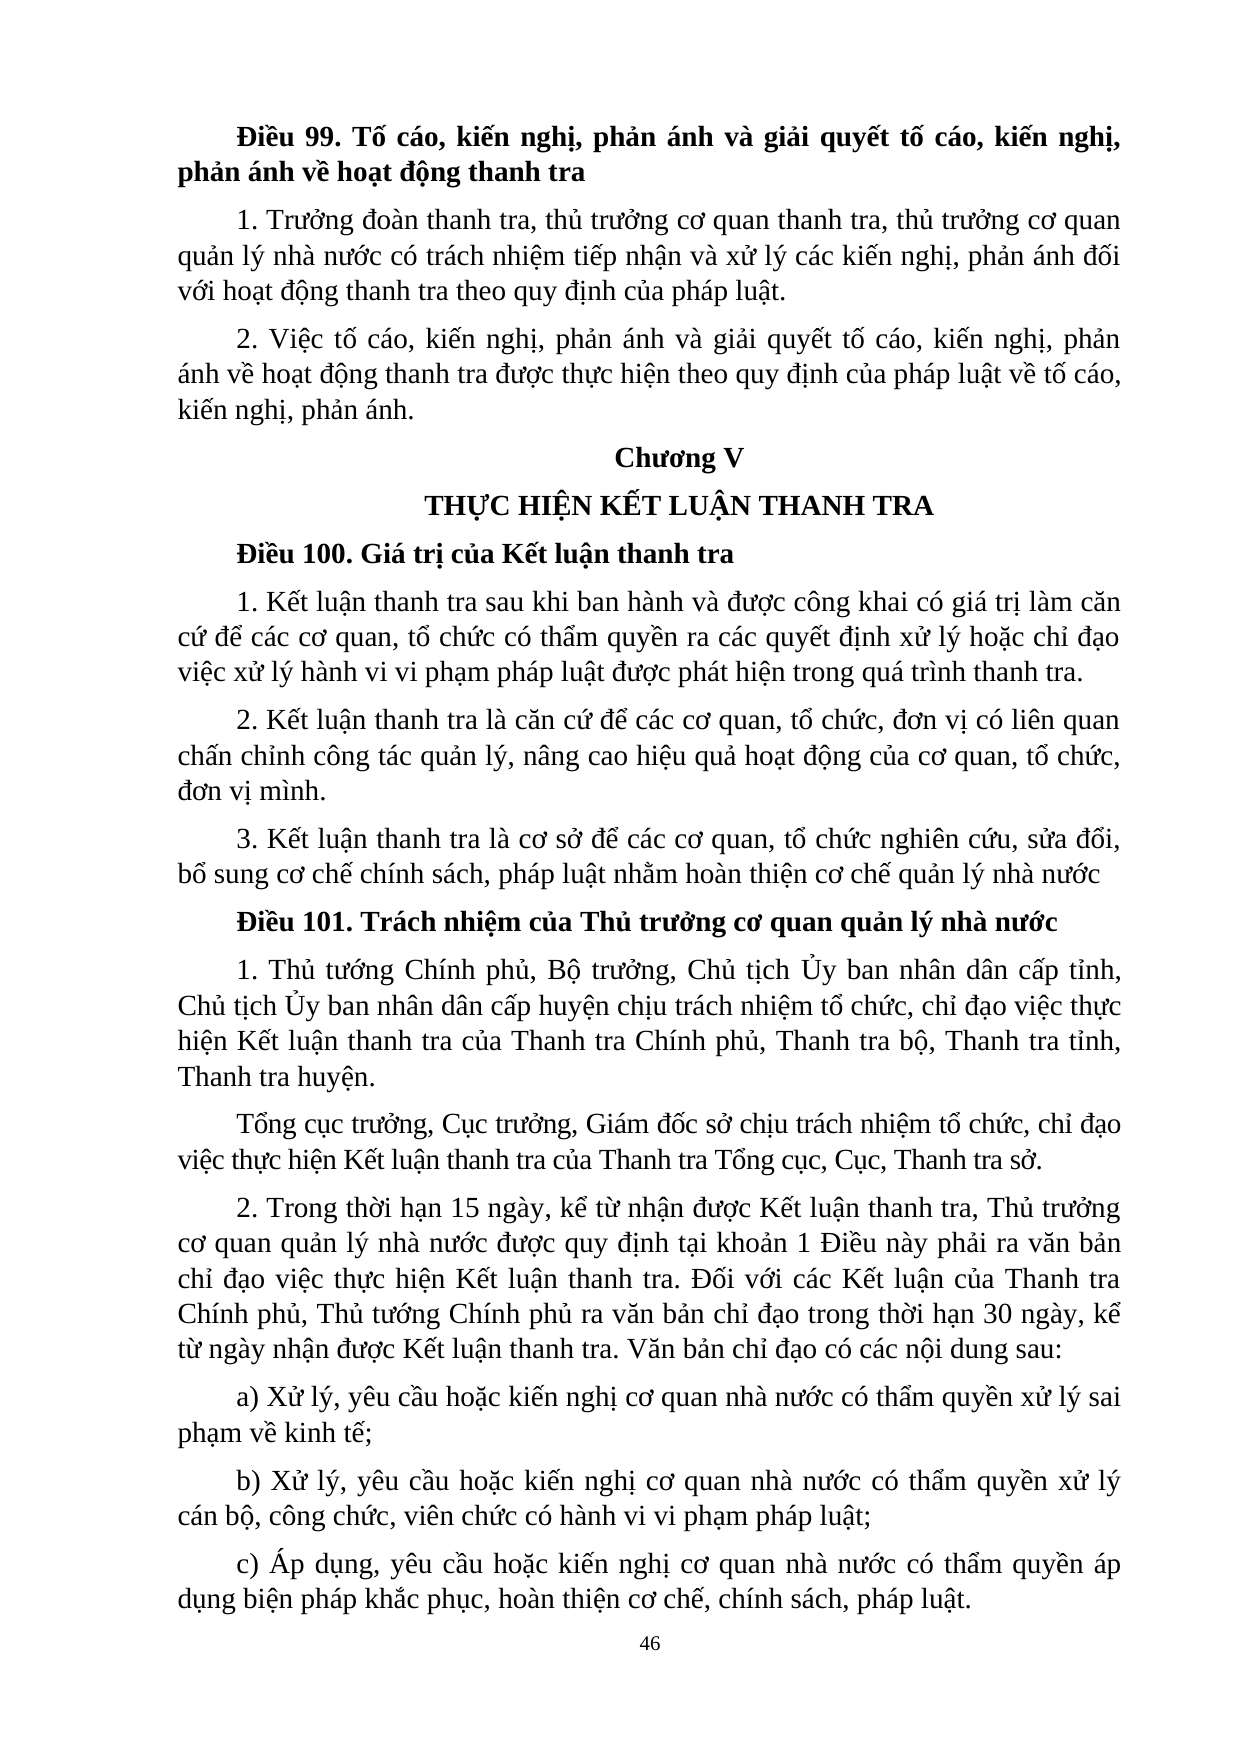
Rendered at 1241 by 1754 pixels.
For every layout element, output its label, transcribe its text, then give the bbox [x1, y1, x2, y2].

text 2. Trong thời hạn 15 ngày, kể từ nhận được Kết luận thanh tra, Thủ trưởng cơ quan quản lý nhà nước được quy định tại khoản 1 Điều này phải ra văn bản chỉ đạo việc thực hiện Kết luận thanh tra. Đối với các Kết luận của Thanh tra Chính phủ, Thủ tướng Chính phủ ra văn bản chỉ đạo trong thời hạn 30 ngày, kể từ ngày nhận được Kết luận thanh tra. Văn bản chỉ đạo có các nội dung sau: [177, 1189, 1122, 1366]
text 3. Kết luận thanh tra là cơ sở để các cơ quan, tổ chức nghiên cứu, sửa đổi, bổ sung cơ chế chính sách, pháp luật nhằm hoàn thiện cơ chế quản lý nhà nước [177, 820, 1122, 891]
text c) Áp dụng, yêu cầu hoặc kiến nghị cơ quan nhà nước có thẩm quyền áp dụng biện pháp khắc phục, hoàn thiện cơ chế, chính sách, pháp luật. [177, 1545, 1122, 1616]
text 1. Thủ tướng Chính phủ, Bộ trưởng, Chủ tịch Ủy ban nhân dân cấp tỉnh, Chủ tịch Ủy ban nhân dân cấp huyện chịu trách nhiệm tổ chức, chỉ đạo việc thực hiện Kết luận thanh tra của Thanh tra Chính phủ, Thanh tra bộ, Thanh tra tỉnh, Thanh tra huyện. [177, 951, 1122, 1093]
text 1. Trưởng đoàn thanh tra, thủ trưởng cơ quan thanh tra, thủ trưởng cơ quan quản lý nhà nước có trách nhiệm tiếp nhận và xử lý các kiến nghị, phản ánh đối với hoạt động thanh tra theo quy định của pháp luật. [177, 201, 1122, 308]
text Điều 101. Trách nhiệm của Thủ trưởng cơ quan quản lý nhà nước [177, 903, 1122, 939]
text a) Xử lý, yêu cầu hoặc kiến nghị cơ quan nhà nước có thẩm quyền xử lý sai phạm về kinh tế; [177, 1378, 1122, 1449]
text 2. Việc tố cáo, kiến nghị, phản ánh và giải quyết tố cáo, kiến nghị, phản ánh về hoạt động thanh tra được thực hiện theo quy định của pháp luật về tố cáo, kiến nghị, phản ánh. [177, 320, 1122, 426]
text b) Xử lý, yêu cầu hoặc kiến nghị cơ quan nhà nước có thẩm quyền xử lý cán bộ, công chức, viên chức có hành vi vi phạm pháp luật; [177, 1462, 1122, 1533]
text Điều 100. Giá trị của Kết luận thanh tra [177, 535, 1122, 570]
text Tổng cục trưởng, Cục trưởng, Giám đốc sở chịu trách nhiệm tổ chức, chỉ đạo việc thực hiện Kết luận thanh tra của Thanh tra Tổng cục, Cục, Thanh tra sở. [177, 1106, 1122, 1176]
text Điều 99. Tố cáo, kiến nghị, phản ánh và giải quyết tố cáo, kiến nghị, phản ánh về hoạt động thanh tra [177, 118, 1122, 189]
text Chương V [177, 439, 1122, 474]
text THỰC HIỆN KẾT LUẬN THANH TRA [177, 487, 1122, 522]
text 2. Kết luận thanh tra là căn cứ để các cơ quan, tổ chức, đơn vị có liên quan chấn chỉnh công tác quản lý, nâng cao hiệu quả hoạt động của cơ quan, tổ chức, đơn vị mình. [177, 701, 1122, 808]
text 1. Kết luận thanh tra sau khi ban hành và được công khai có giá trị làm căn cứ để các cơ quan, tổ chức có thẩm quyền ra các quyết định xử lý hoặc chỉ đạo việc xử lý hành vi vi phạm pháp luật được phát hiện trong quá trình thanh tra. [177, 583, 1122, 689]
